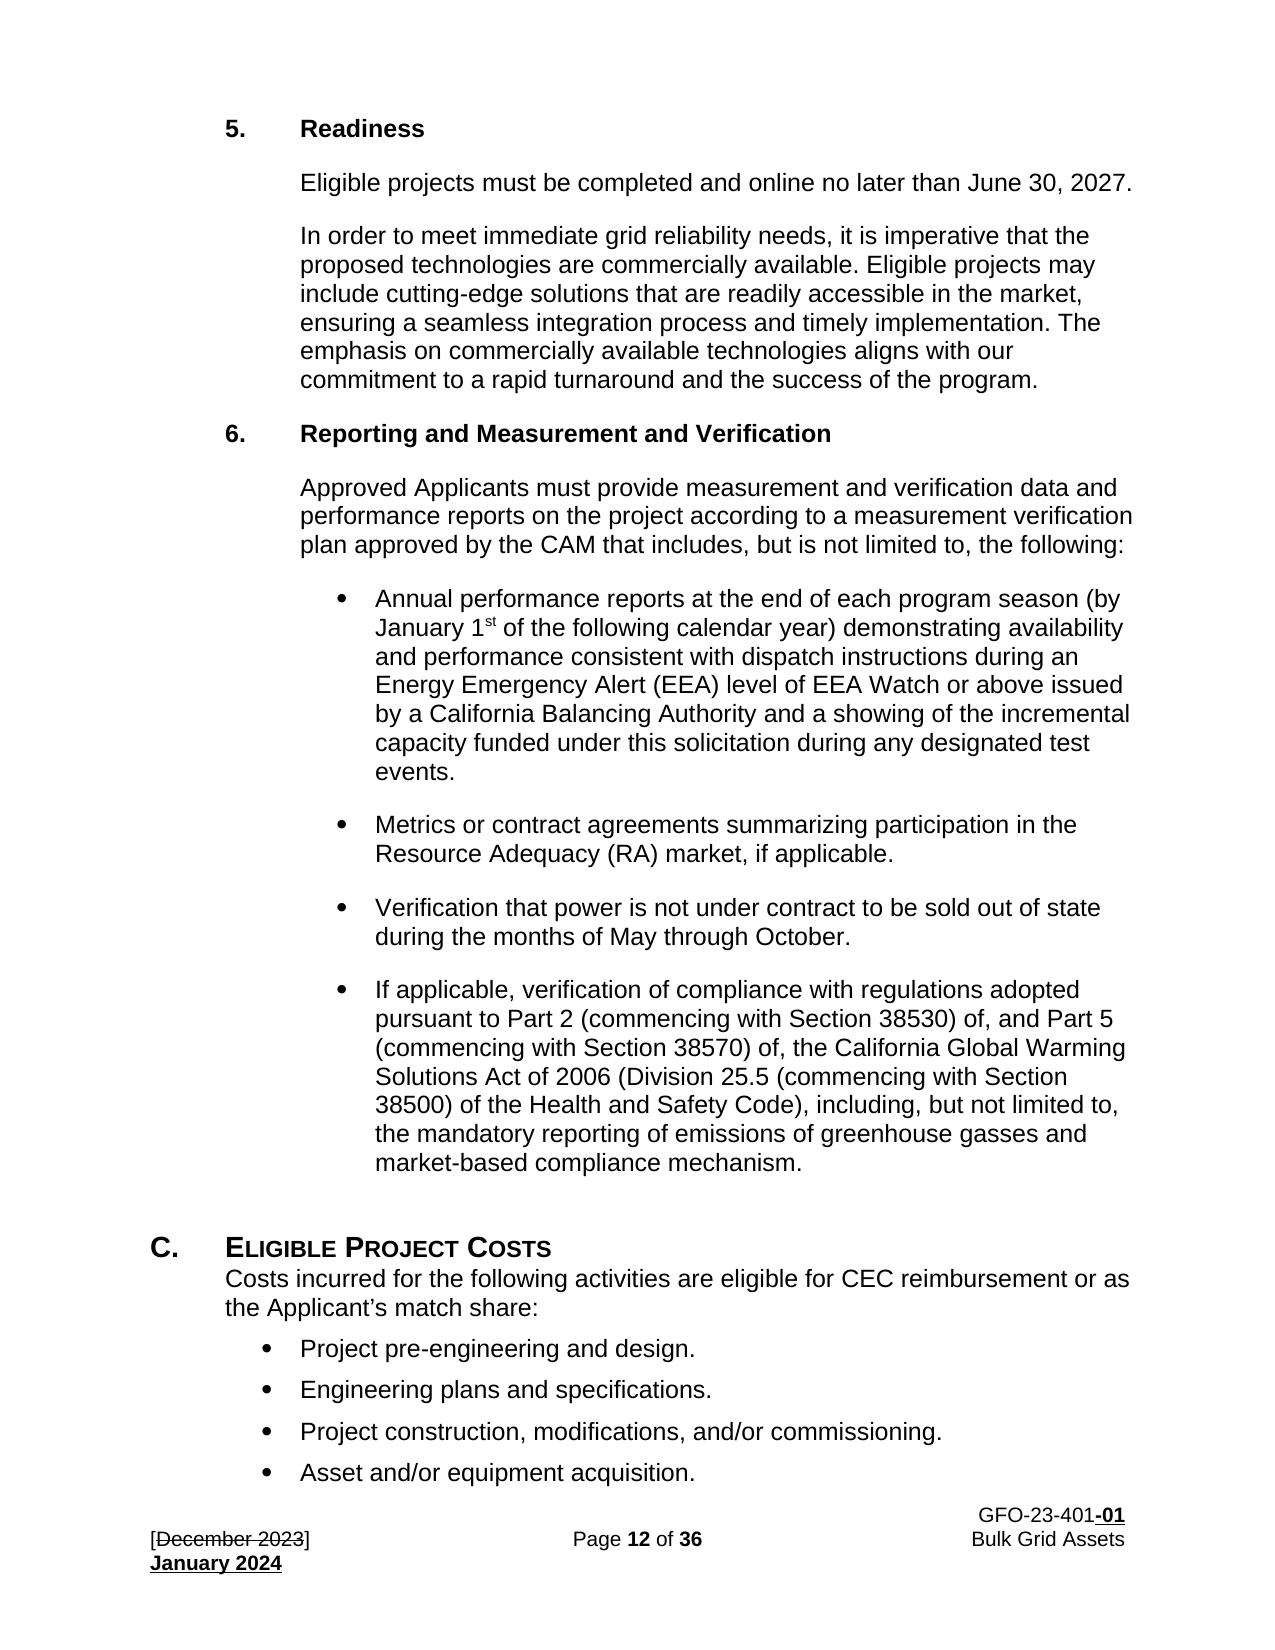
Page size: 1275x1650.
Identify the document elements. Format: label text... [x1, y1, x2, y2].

list Verification that power is not under contract to be sold out of state during the months of May through October. [337, 893, 1134, 950]
text Costs incurred for the following activities are eligible for CEC reimbursement or as the Applicant’s match share: [225, 1264, 1134, 1322]
list Annual performance reports at the end of each program season (by January 1st of the following calendar year) demonstrating availability and performance consistent with dispatch instructions during an Energy Emergency Alert (EEA) level of EEA Watch or above issued by a California Balancing Authority and a showing of the incremental capacity funded under this solicitation during any designated test events. [337, 584, 1134, 785]
list Metrics or contract agreements summarizing participation in the Resource Adequacy (RA) market, if applicable. [337, 810, 1134, 868]
list Project construction, modifications, and/or commissioning. [262, 1417, 1134, 1446]
list Reporting and Measurement and Verification [225, 419, 1134, 448]
subtitle Eligible Project Costs [150, 1231, 1134, 1264]
list Eligible projects must be completed and online no later than June 30, 2027. [300, 168, 1134, 196]
list Approved Applicants must provide measurement and verification data and performance reports on the project according to a measurement verification plan approved by the CAM that includes, but is not limited to, the following: [300, 473, 1134, 559]
list Readiness [225, 114, 1134, 143]
list Project pre-engineering and design. [262, 1334, 1134, 1363]
list Asset and/or equipment acquisition. [262, 1458, 1134, 1487]
list Engineering plans and specifications. [262, 1375, 1134, 1404]
list In order to meet immediate grid reliability needs, it is imperative that the proposed technologies are commercially available. Eligible projects may include cutting-edge solutions that are readily accessible in the market, ensuring a seamless integration process and timely implementation. The emphasis on commercially available technologies aligns with our commitment to a rapid turnaround and the success of the program. [300, 221, 1134, 394]
list If applicable, verification of compliance with regulations adopted pursuant to Part 2 (commencing with Section 38530) of, and Part 5 (commencing with Section 38570) of, the California Global Warming Solutions Act of 2006 (Division 25.5 (commencing with Section 38500) of the Health and Safety Code), including, but not limited to, the mandatory reporting of emissions of greenhouse gasses and market-based compliance mechanism. [337, 975, 1134, 1177]
